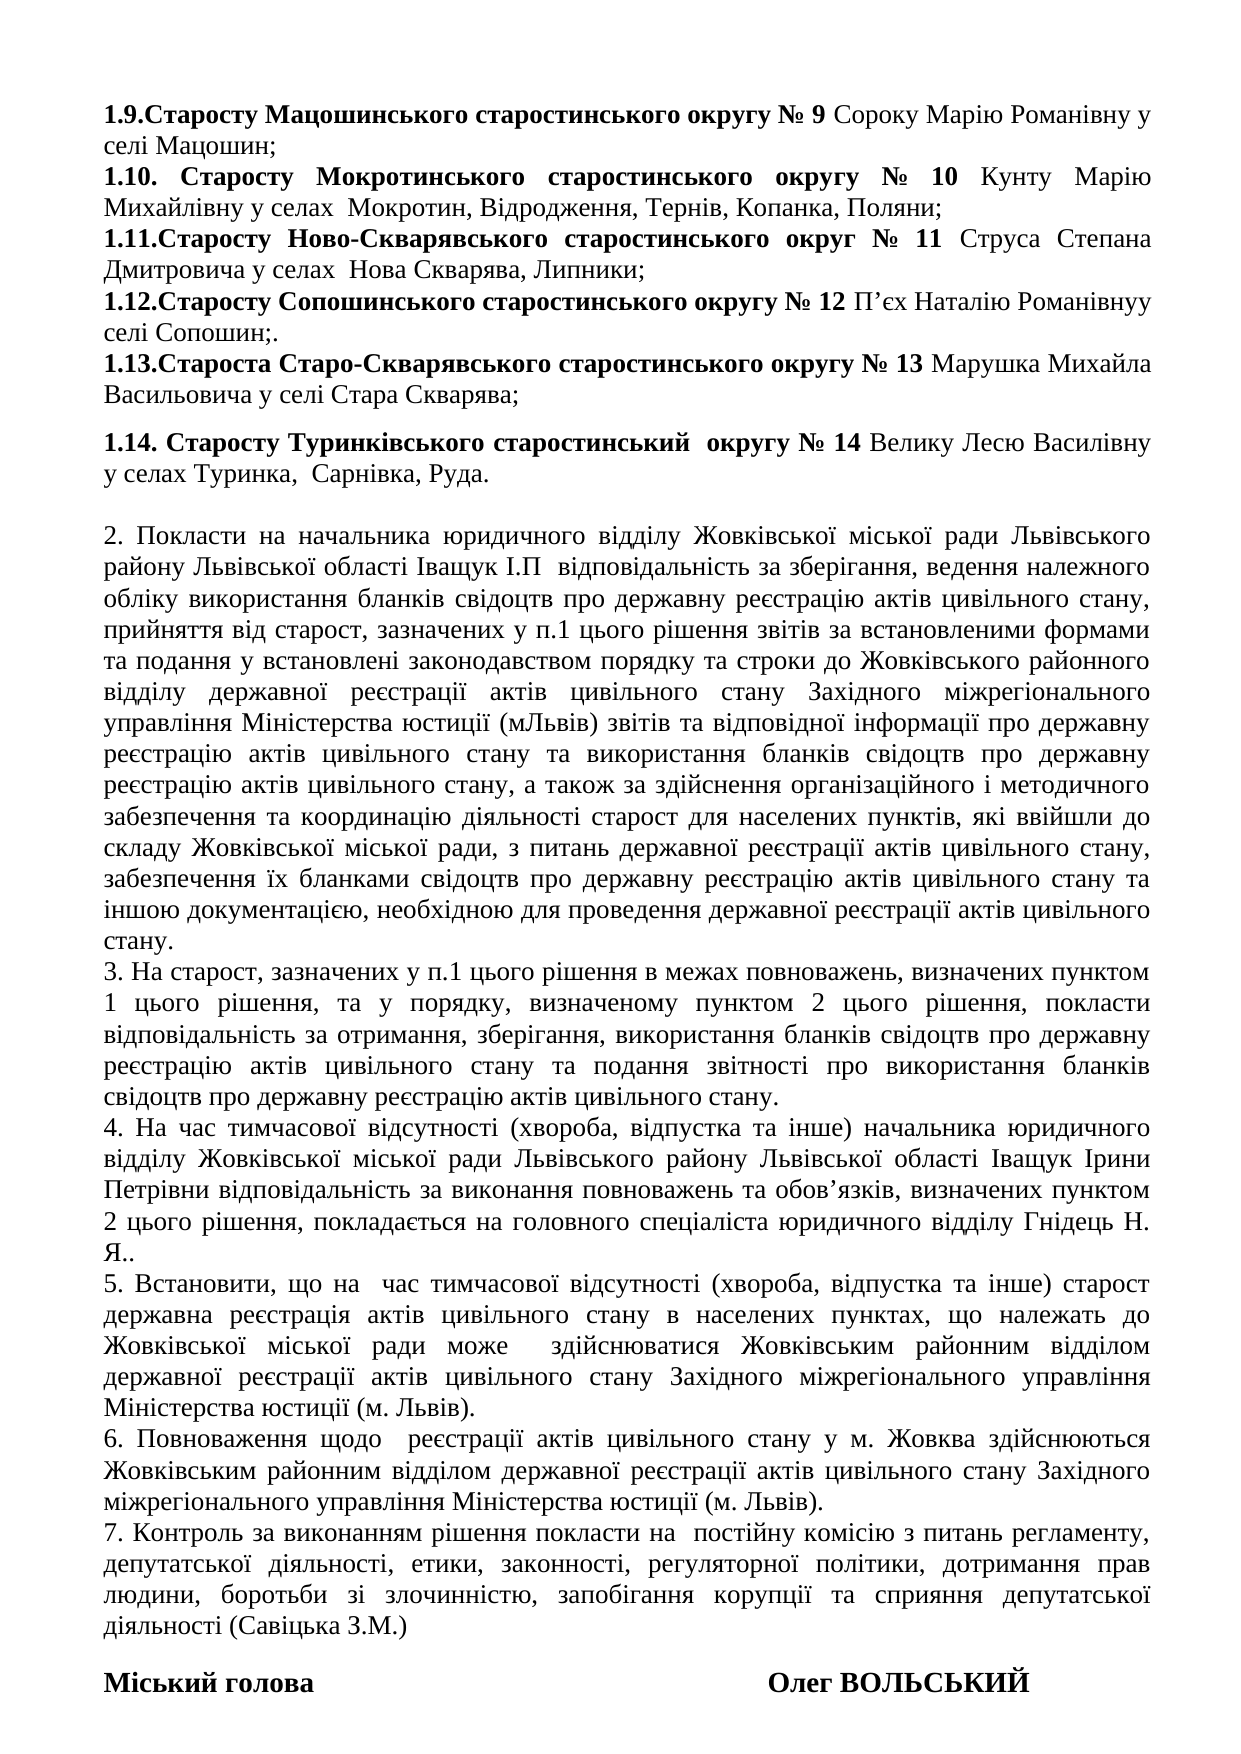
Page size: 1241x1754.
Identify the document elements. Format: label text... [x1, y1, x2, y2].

list 1.13.Староста Старо-Скварявського старостинського округу № 13 Марушка Михайла Васильовича у селі Стара Скварява; [103, 347, 1152, 409]
text Міський голова Олег ВОЛЬСЬКИЙ [103, 1665, 1152, 1698]
text 2. Покласти на начальника юридичного відділу Жовківської міської ради Львівського району Львівської області Іващук І.П відповідальність за зберігання, ведення належного обліку використання бланків свідоцтв про державну реєстрацію актів цивільного стану, прийняття від старост, зазначених у п.1 цього рішення звітів за встановленими формами та подання у встановлені законодавством порядку та строки до Жовківського районного відділу державної реєстрації актів цивільного стану Західного міжрегіонального управління Міністерства юстиції (мЛьвів) звітів та відповідної інформації про державну реєстрацію актів цивільного стану та використання бланків свідоцтв про державну реєстрацію актів цивільного стану, а також за здійснення організаційного і методичного забезпечення та координацію діяльності старост для населених пунктів, які ввійшли до складу Жовківської міської ради, з питань державної реєстрації актів цивільного стану, забезпечення їх бланками свідоцтв про державну реєстрацію актів цивільного стану та іншою документацією, необхідною для проведення державної реєстрації актів цивільного стану. [103, 519, 1152, 955]
text 5. Встановити, що на час тимчасової відсутності (хвороба, відпустка та інше) старост державна реєстрація актів цивільного стану в населених пунктах, що належать до Жовківської міської ради може здійснюватися Жовківським районним відділом державної реєстрації актів цивільного стану Західного міжрегіонального управління Міністерства юстиції (м. Львів). [103, 1267, 1152, 1423]
list 1.9.Старосту Мацошинського старостинського округу № 9 Сороку Марію Романівну у селі Мацошин; [103, 98, 1152, 160]
text 3. На старост, зазначених у п.1 цього рішення в межах повноважень, визначених пунктом 1 цього рішення, та у порядку, визначеному пунктом 2 цього рішення, покласти відповідальність за отримання, зберігання, використання бланків свідоцтв про державну реєстрацію актів цивільного стану та подання звітності про використання бланків свідоцтв про державну реєстрацію актів цивільного стану. [103, 955, 1152, 1111]
text 6. Повноваження щодо реєстрації актів цивільного стану у м. Жовква здійснюються Жовківським районним відділом державної реєстрації актів цивільного стану Західного міжрегіонального управління Міністерства юстиції (м. Львів). [103, 1423, 1152, 1516]
text 4. На час тимчасової відсутності (хвороба, відпустка та інше) начальника юридичного відділу Жовківської міської ради Львівського району Львівської області Іващук Ірини Петрівни відповідальність за виконання повноважень та обов’язків, визначених пунктом 2 цього рішення, покладається на головного спеціаліста юридичного відділу Гнідець Н. Я.. [103, 1111, 1152, 1267]
text 7. Контроль за виконанням рішення покласти на постійну комісію з питань регламенту, депутатської діяльності, етики, законності, регуляторної політики, дотримання прав людини, боротьби зі злочинністю, запобігання корупції та сприяння депутатської діяльності (Савіцька З.М.) [103, 1516, 1152, 1641]
list 1.12.Старосту Сопошинського старостинського округу № 12 П’єх Наталію Романівнуу селі Сопошин;. [103, 285, 1152, 347]
text 1.14. Старосту Туринківського старостинський округу № 14 Велику Лесю Василівну у селах Туринка, Сарнівка, Руда. [103, 426, 1152, 488]
list 1.10. Старосту Мокротинського старостинського округу № 10 Кунту Марію Михайлівну у селах Мокротин, Відродження, Тернів, Копанка, Поляни; [103, 160, 1152, 222]
list 1.11.Старосту Ново-Скварявського старостинського округ № 11 Струса Степана Дмитровича у селах Нова Скварява, Липники; [103, 222, 1152, 285]
